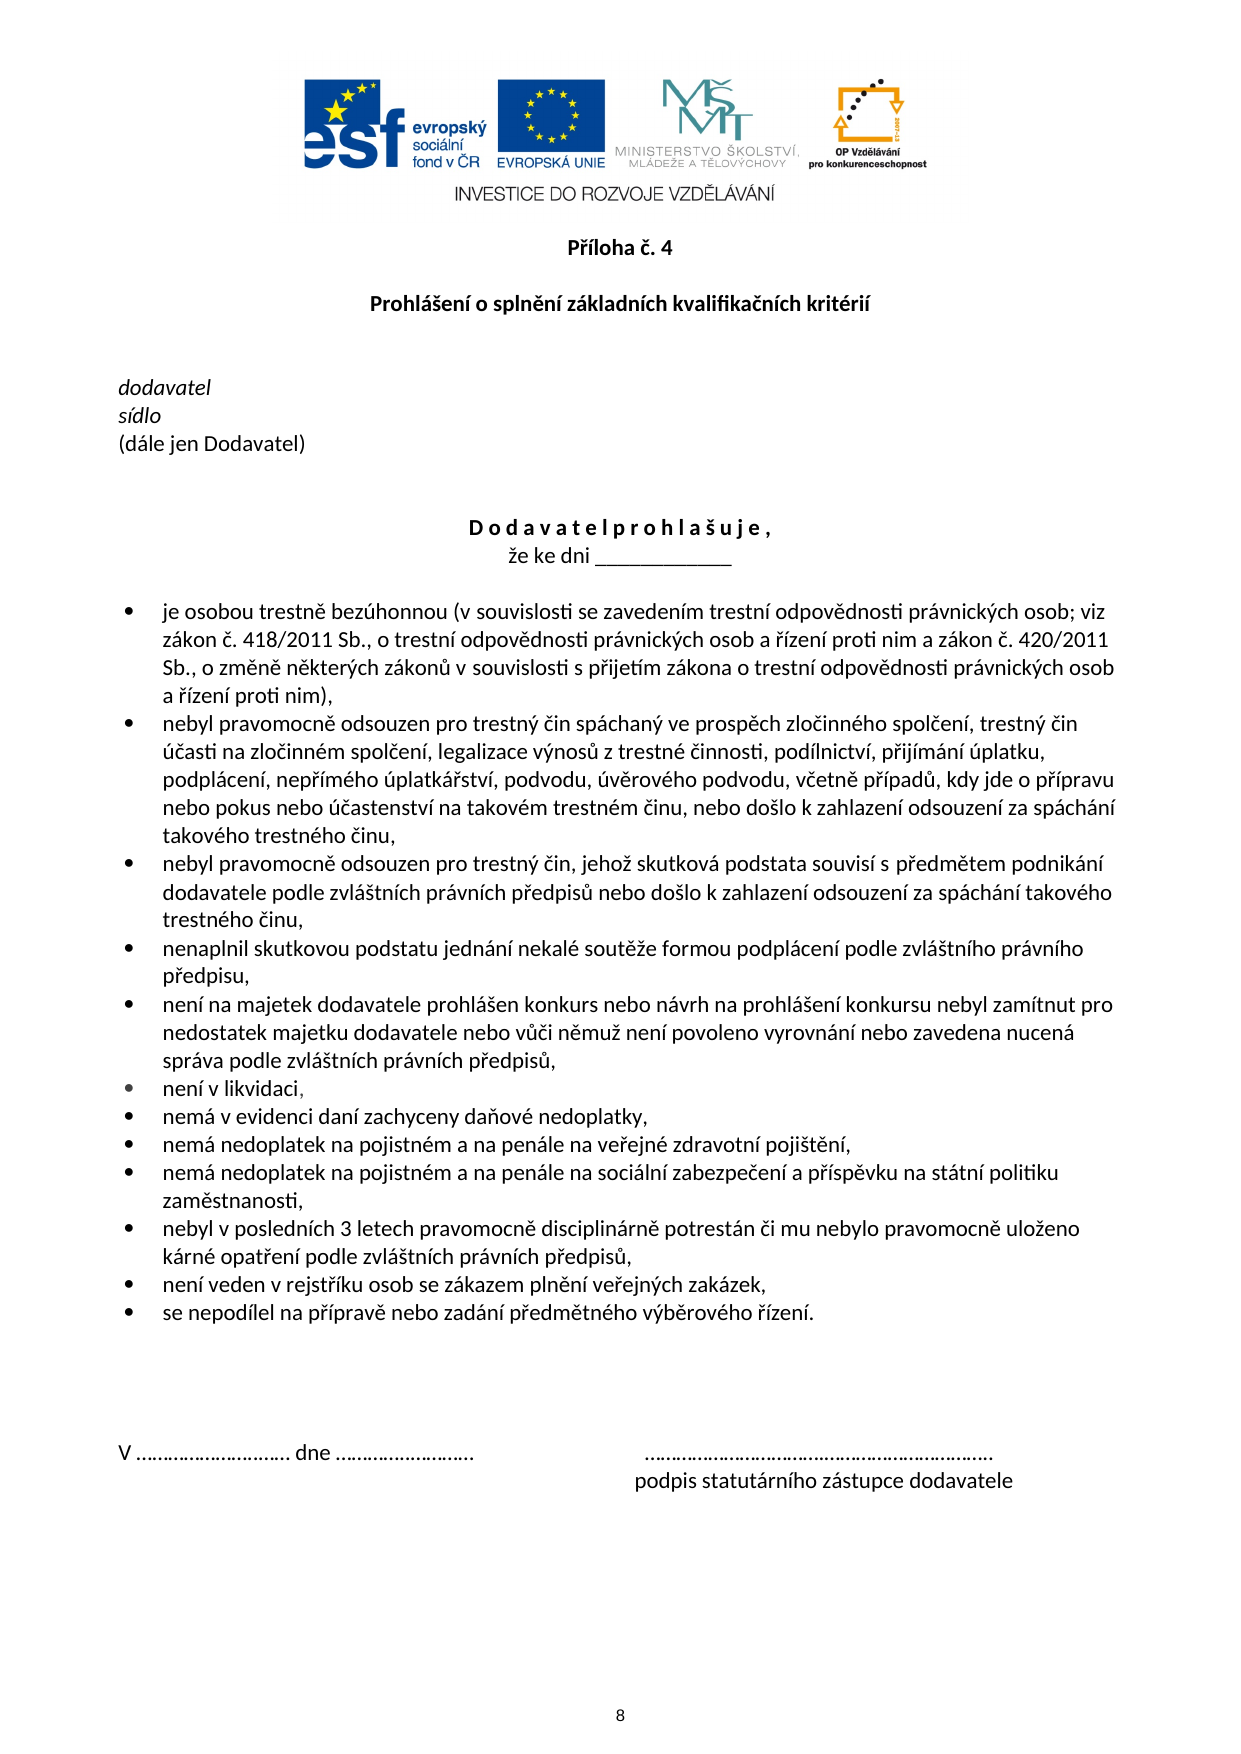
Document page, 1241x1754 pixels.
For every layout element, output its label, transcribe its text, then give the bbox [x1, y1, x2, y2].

text V …………………..…… dne …………..………… …………………………….………………………….. [118, 1438, 1122, 1466]
list se nepodílel na přípravě nebo zadání předmětného výběrového řízení. [125, 1298, 1122, 1326]
text Prohlášení o splnění základních kvalifikačních kritérií [118, 289, 1122, 317]
list není veden v rejstříku osob se zákazem plnění veřejných zakázek, [125, 1270, 1122, 1298]
list není v likvidaci, [125, 1074, 1122, 1102]
text Příloha č. 4 [118, 233, 1122, 261]
list nemá nedoplatek na pojistném a na penále na sociální zabezpečení a příspěvku na státní politiku zaměstnanosti, [125, 1158, 1122, 1214]
picture [271, 51, 969, 223]
text sídlo [118, 401, 1122, 429]
text podpis statutárního zástupce dodavatele [118, 1466, 1122, 1494]
list nebyl v posledních 3 letech pravomocně disciplinárně potrestán či mu nebylo pravomocně uloženo kárné opatření podle zvláštních právních předpisů, [125, 1214, 1122, 1270]
list nebyl pravomocně odsouzen pro trestný čin spáchaný ve prospěch zločinného spolčení, trestný čin účasti na zločinném spolčení, legalizace výnosů z trestné činnosti, podílnictví, přijímání úplatku, podplácení, nepřímého úplatkářství, podvodu, úvěrového podvodu, včetně případů, kdy jde o přípravu nebo pokus nebo účastenství na takovém trestném činu, nebo došlo k zahlazení odsouzení za spáchání takového trestného činu, [125, 709, 1122, 849]
list nebyl pravomocně odsouzen pro trestný čin, jehož skutková podstata souvisí s předmětem podnikání dodavatele podle zvláštních právních předpisů nebo došlo k zahlazení odsouzení za spáchání takového trestného činu, [125, 849, 1122, 934]
text že ke dni ____________ [118, 541, 1122, 569]
text (dále jen Dodavatel) [118, 429, 1122, 457]
text D o d a v a t e l p r o h l a š u j e , [118, 513, 1122, 541]
text dodavatel [118, 373, 1122, 401]
list nenaplnil skutkovou podstatu jednání nekalé soutěže formou podplácení podle zvláštního právního předpisu, [125, 934, 1122, 990]
list nemá v evidenci daní zachyceny daňové nedoplatky, [125, 1102, 1122, 1130]
list nemá nedoplatek na pojistném a na penále na veřejné zdravotní pojištění, [125, 1130, 1122, 1158]
list není na majetek dodavatele prohlášen konkurs nebo návrh na prohlášení konkursu nebyl zamítnut pro nedostatek majetku dodavatele nebo vůči němuž není povoleno vyrovnání nebo zavedena nucená správa podle zvláštních právních předpisů, [125, 990, 1122, 1074]
list je osobou trestně bezúhonnou (v souvislosti se zavedením trestní odpovědnosti právnických osob; viz zákon č. 418/2011 Sb., o trestní odpovědnosti právnických osob a řízení proti nim a zákon č. 420/2011 Sb., o změně některých zákonů v souvislosti s přijetím zákona o trestní odpovědnosti právnických osob a řízení proti nim), [125, 597, 1122, 709]
